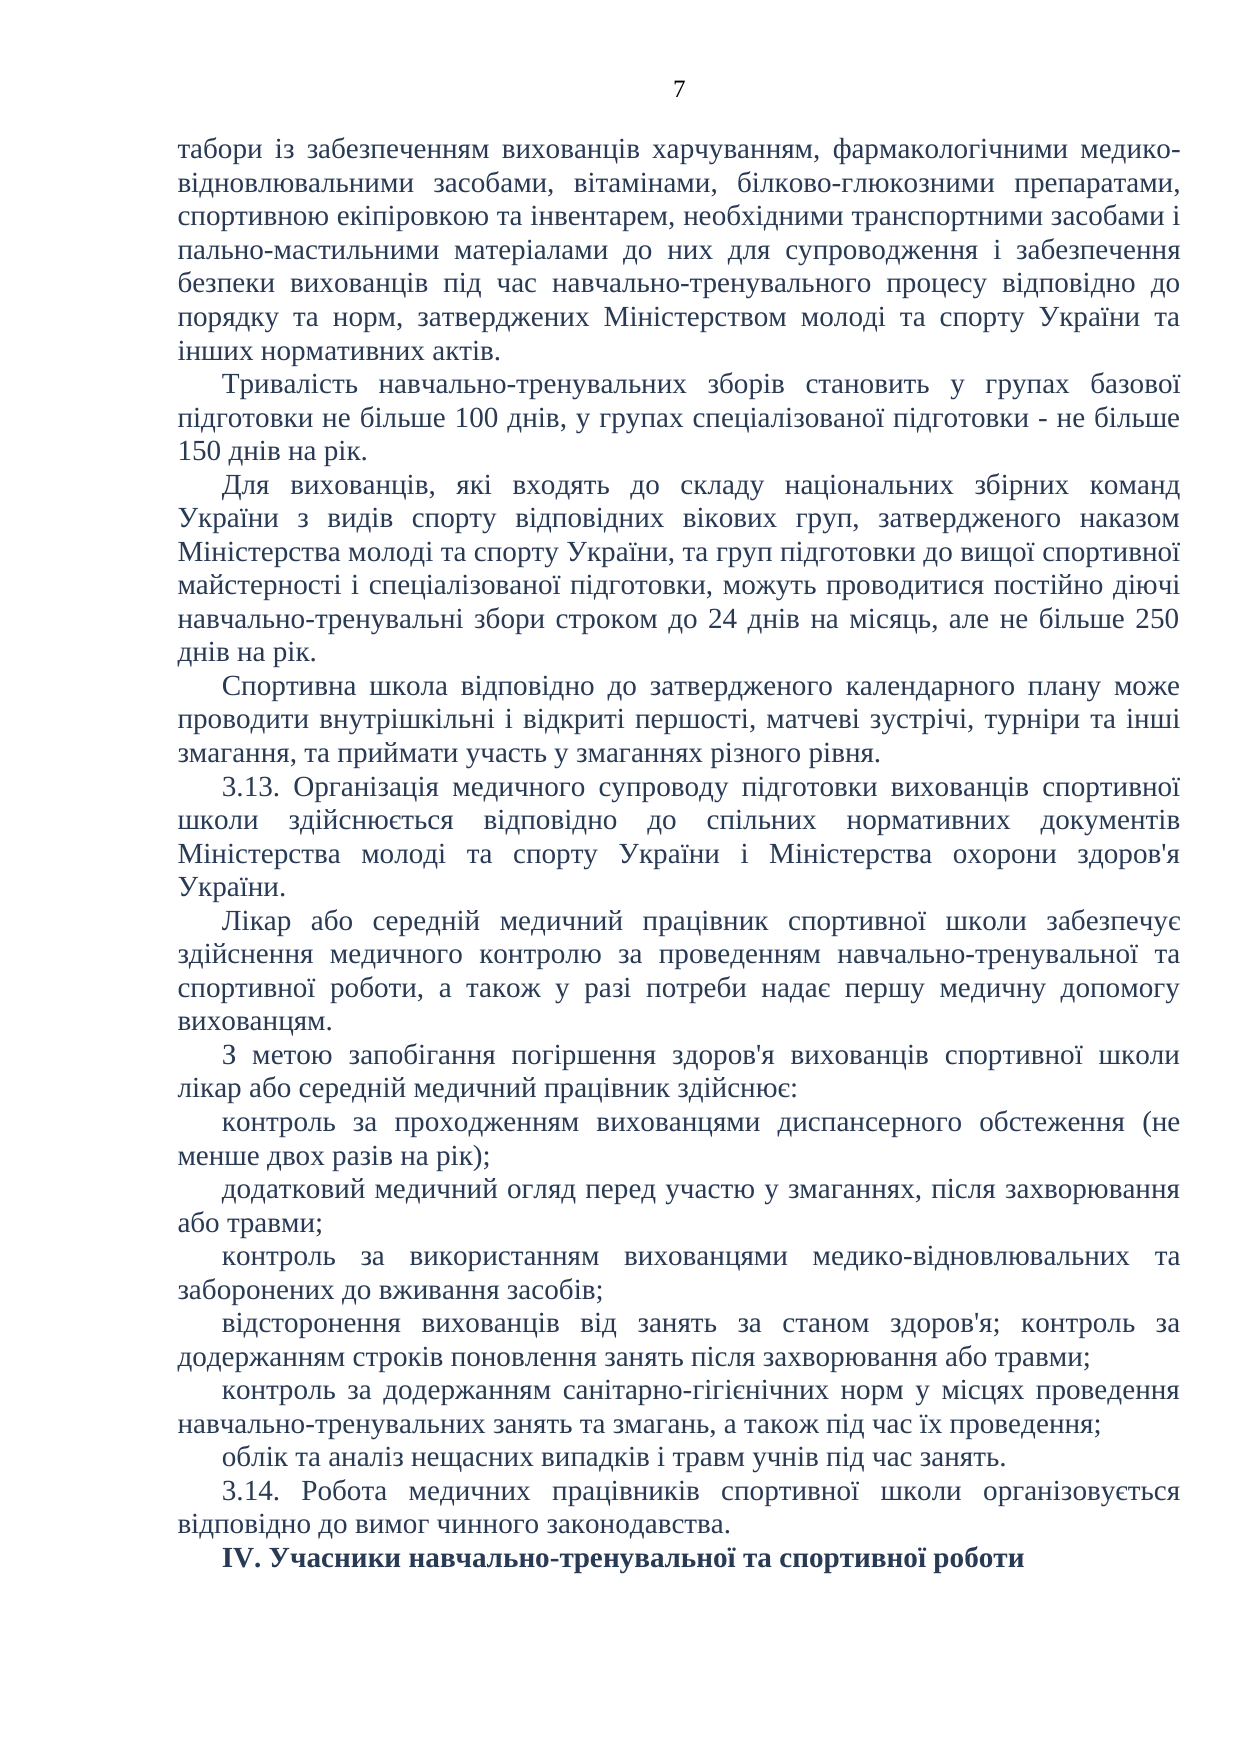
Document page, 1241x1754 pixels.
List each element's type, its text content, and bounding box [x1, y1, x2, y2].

text облік та аналіз нещасних випадків і травм учнів під час занять. [177, 1439, 1181, 1473]
text контроль за використанням вихованцями медико-відновлювальних та заборонених до вживання засобів; [177, 1238, 1181, 1305]
text Тривалість навчально-тренувальних зборів становить у групах базової підготовки не більше 100 днів, у групах спеціалізованої підготовки - не більше 150 днів на рік. [177, 366, 1181, 467]
text Лікар або середній медичний працівник спортивної школи забезпечує здійснення медичного контролю за проведенням навчально-тренувальної та спортивної роботи, а також у разі потреби надає першу медичну допомогу вихованцям. [177, 903, 1181, 1037]
text додатковий медичний огляд перед участю у змаганнях, після захворювання або травми; [177, 1171, 1181, 1238]
text контроль за проходженням вихованцями диспансерного обстеження (не менше двох разів на рік); [177, 1104, 1181, 1171]
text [177, 131, 1181, 366]
text З метою запобігання погіршення здоров'я вихованців спортивної школи лікар або середній медичний працівник здійснює: [177, 1037, 1181, 1104]
text контроль за додержанням санітарно-гігієнічних норм у місцях проведення навчально-тренувальних занять та змагань, а також під час їх проведення; [177, 1372, 1181, 1439]
text відсторонення вихованців від занять за станом здоров'я; контроль за додержанням строків поновлення занять після захворювання або травми; [177, 1305, 1181, 1372]
text IV. Учасники навчально-тренувальної та спортивної роботи [177, 1540, 1181, 1574]
text Спортивна школа відповідно до затвердженого календарного плану може проводити внутрішкільні і відкриті першості, матчеві зустрічі, турніри та інші змагання, та приймати участь у змаганнях різного рівня. [177, 668, 1181, 769]
text 3.13. Організація медичного супроводу підготовки вихованців спортивної школи здійснюється відповідно до спільних нормативних документів Міністерства молоді та спорту України і Міністерства охорони здоров'я України. [177, 769, 1181, 903]
text Для вихованців, які входять до складу національних збірних команд України з видів спорту відповідних вікових груп, затвердженого наказом Міністерства молоді та спорту України, та груп підготовки до вищої спортивної майстерності і спеціалізованої підготовки, можуть проводитися постійно діючі навчально-тренувальні збори строком до 24 днів на місяць, але не більше 250 днів на рік. [177, 467, 1181, 668]
text 3.14. Робота медичних працівників спортивної школи організовується відповідно до вимог чинного законодавства. [177, 1473, 1181, 1540]
